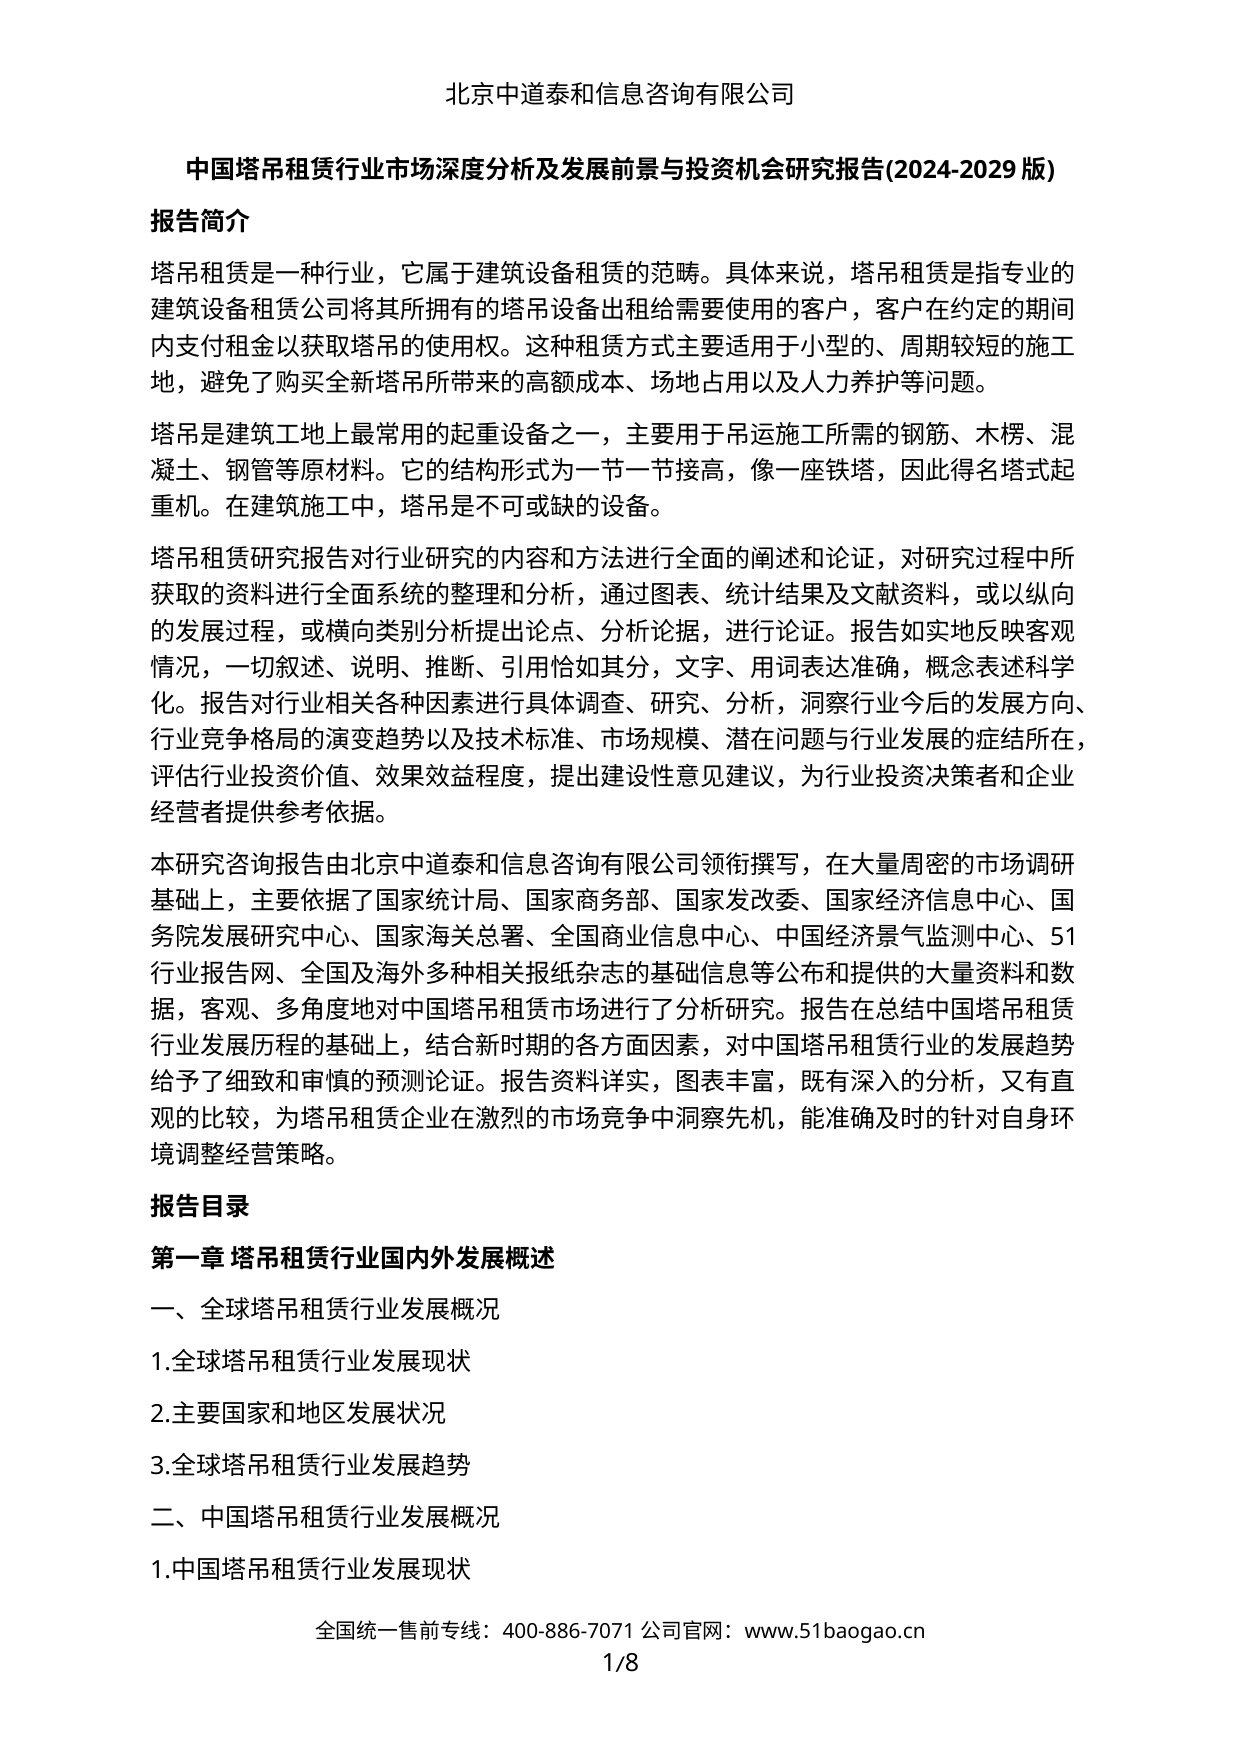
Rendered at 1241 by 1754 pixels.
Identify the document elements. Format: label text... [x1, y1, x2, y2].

text 1.全球塔吊租赁行业发展现状 [150, 1342, 1090, 1378]
text 塔吊租赁研究报告对行业研究的内容和方法进行全面的阐述和论证，对研究过程中所获取的资料进行全面系统的整理和分析，通过图表、统计结果及文献资料，或以纵向的发展过程，或横向类别分析提出论点、分析论据，进行论证。报告如实地反映客观情况，一切叙述、说明、推断、引用恰如其分，文字、用词表达准确，概念表述科学化。报告对行业相关各种因素进行具体调查、研究、分析，洞察行业今后的发展方向、行业竞争格局的演变趋势以及技术标准、市场规模、潜在问题与行业发展的症结所在，评估行业投资价值、效果效益程度，提出建设性意见建议，为行业投资决策者和企业经营者提供参考依据。 [150, 539, 1090, 829]
text 报告目录 [150, 1186, 1090, 1222]
text 本研究咨询报告由北京中道泰和信息咨询有限公司领衔撰写，在大量周密的市场调研基础上，主要依据了国家统计局、国家商务部、国家发改委、国家经济信息中心、国务院发展研究中心、国家海关总署、全国商业信息中心、中国经济景气监测中心、51行业报告网、全国及海外多种相关报纸杂志的基础信息等公布和提供的大量资料和数据，客观、多角度地对中国塔吊租赁市场进行了分析研究。报告在总结中国塔吊租赁行业发展历程的基础上，结合新时期的各方面因素，对中国塔吊租赁行业的发展趋势给予了细致和审慎的预测论证。报告资料详实，图表丰富，既有深入的分析，又有直观的比较，为塔吊租赁企业在激烈的市场竞争中洞察先机，能准确及时的针对自身环境调整经营策略。 [150, 844, 1090, 1171]
text 塔吊租赁是一种行业，它属于建筑设备租赁的范畴。具体来说，塔吊租赁是指专业的建筑设备租赁公司将其所拥有的塔吊设备出租给需要使用的客户，客户在约定的期间内支付租金以获取塔吊的使用权。这种租赁方式主要适用于小型的、周期较短的施工地，避免了购买全新塔吊所带来的高额成本、场地占用以及人力养护等问题。 [150, 254, 1090, 399]
text 塔吊是建筑工地上最常用的起重设备之一，主要用于吊运施工所需的钢筋、木楞、混凝土、钢管等原材料。它的结构形式为一节一节接高，像一座铁塔，因此得名塔式起重机。在建筑施工中，塔吊是不可或缺的设备。 [150, 414, 1090, 523]
text 2.主要国家和地区发展状况 [150, 1394, 1090, 1430]
text 中国塔吊租赁行业市场深度分析及发展前景与投资机会研究报告(2024-2029版) [150, 150, 1090, 186]
text 1.中国塔吊租赁行业发展现状 [150, 1549, 1090, 1586]
text 报告简介 [150, 202, 1090, 238]
text 二、中国塔吊租赁行业发展概况 [150, 1497, 1090, 1534]
text 一、全球塔吊租赁行业发展概况 [150, 1290, 1090, 1326]
text 3.全球塔吊租赁行业发展趋势 [150, 1446, 1090, 1482]
text 第一章 塔吊租赁行业国内外发展概述 [150, 1238, 1090, 1274]
